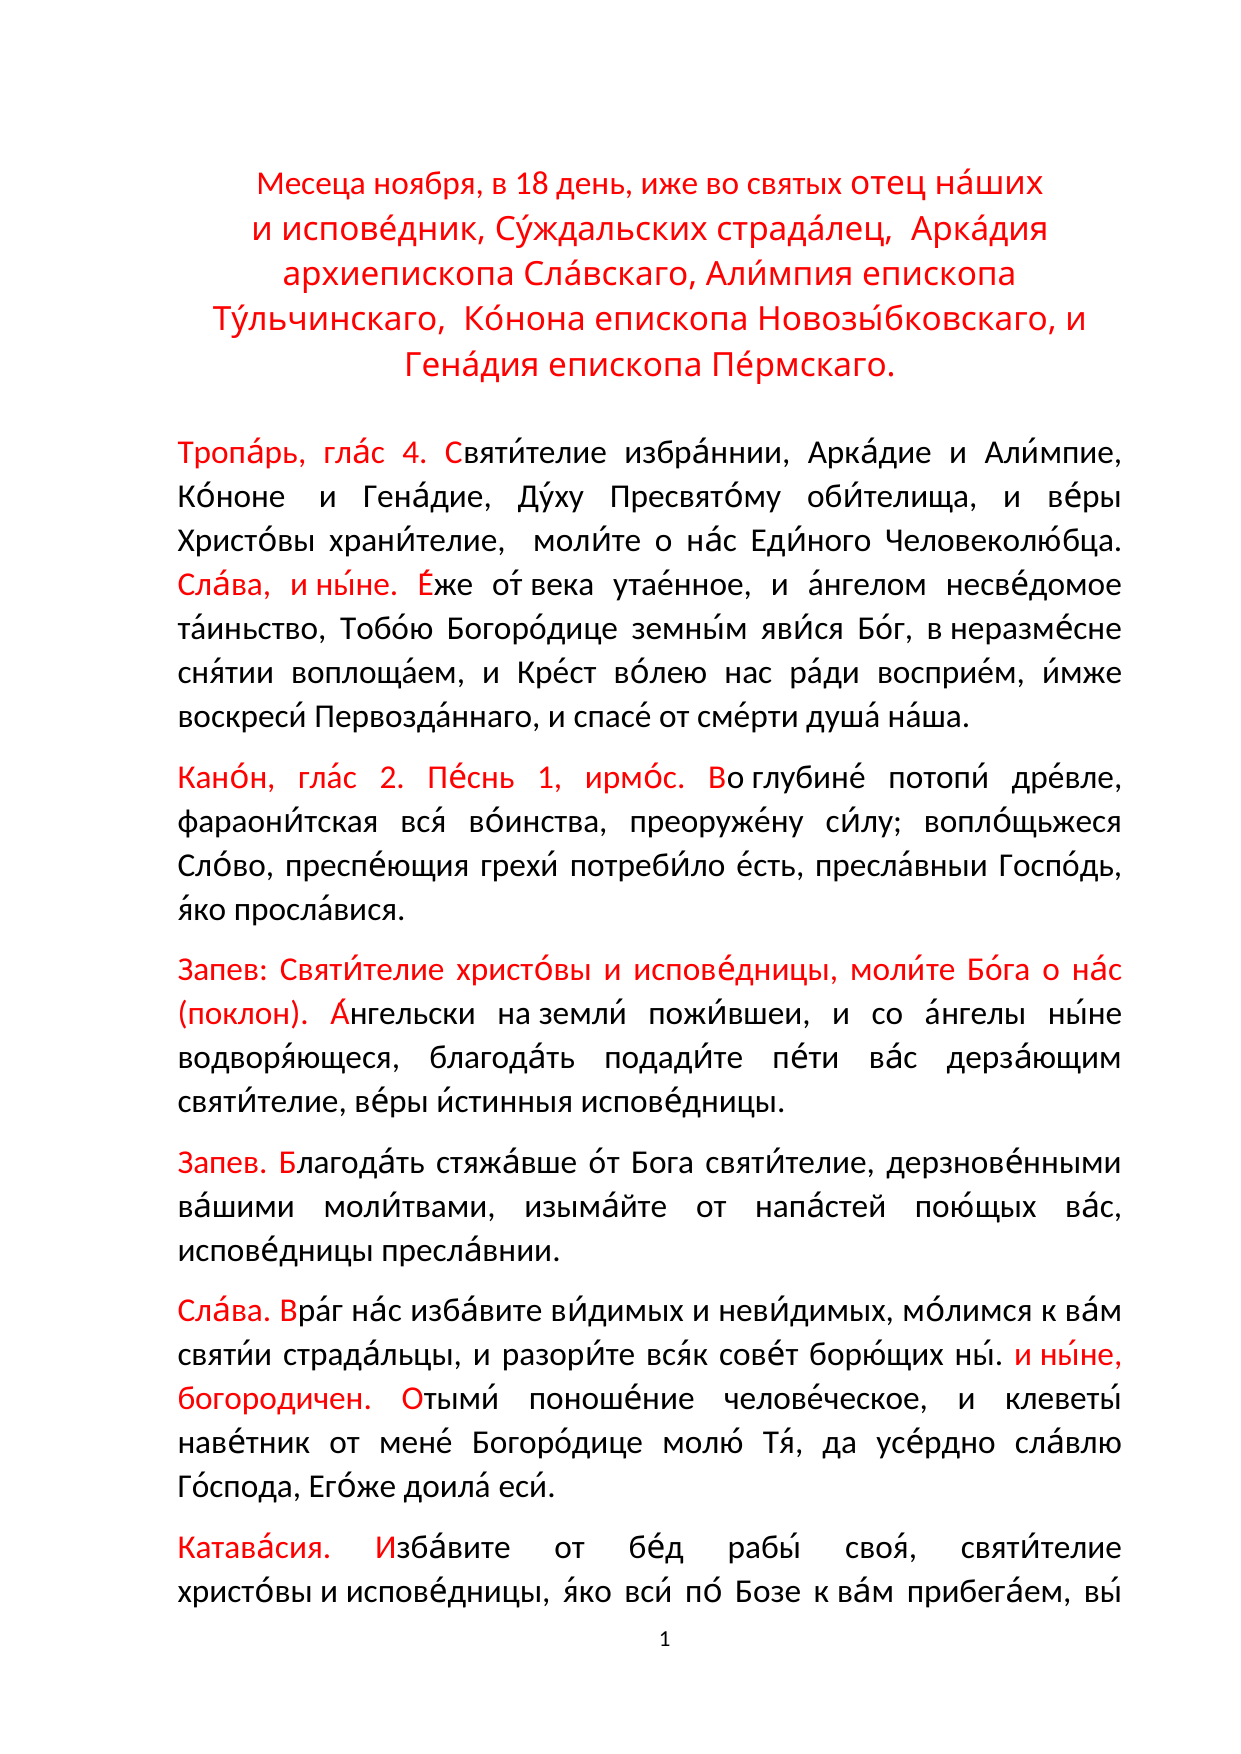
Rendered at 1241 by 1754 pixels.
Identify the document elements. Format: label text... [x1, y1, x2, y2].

text Тропа́рь, гла́с 4. Святи́телие избра́ннии, Арка́дие и Али́мпие, Ко́ноне и Гена́дие, Ду́ху Пресвято́му oби́телища, и ве́ры Христо́вы храни́телие, моли́те о на́с Еди́ного Человеколю́бца. Сла́ва, и ны́не. Е́же от́ века утаéнное, и а́нгелом несве́домое тáиньство, Тобо́ю Богоро́дице земны́м яви́ся Бо́г, в неразме́сне сня́тии воплощáем, и Кре́ст во́лею нaс рáди восприéм, и́мже воскреси́ Первоздáннаго, и спасе́ от смéрти душа́ нáша. [177, 431, 1122, 736]
text Сла́ва. Вра́г на́с изба́вите ви́димых и неви́димых, мо́лимся к ва́м святи́и страда́льцы, и разори́те вся́к сове́т борю́щих ны́. и ны́не, богородичен. Отыми́ поноше́ние челове́ческое, и клеветы́ наве́тник от мене́ Богоро́дице молю́ Тя́, да усе́рдно сла́влю Го́спода, Его́же доила́ еси́. [177, 1289, 1122, 1506]
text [177, 1526, 1122, 1610]
text Запев: Святи́телие христо́вы и испове́дницы, моли́те Бо́га о на́с (поклон). А́нгельски на земли́ пожи́вшеи, и со а́нгелы ны́не водворя́ющеся, благода́ть подади́те пе́ти ва́с дерза́ющим святи́телие, ве́ры и́стинныя испове́дницы. [177, 948, 1122, 1121]
text Кано́н, глáс 2. Пе́снь 1, ирмо́с. Во глубине́ потопи́ дрéвле, фараони́тская вся́ во́инства, преоружéну си́лу; вопло́щьжеся Сло́во, преспе́ющия грехи́ потреби́ло е́сть, преслáвныи Госпо́дь, я́ко прослáвися. [177, 756, 1122, 928]
text Месеца ноября, в 18 день, иже во святых отец на́ших и испове́дник, Су́ждальских страда́лец, Арка́дия архиепископа Сла́вскаго, Али́мпия епископа Ту́льчинскаго, Ко́нона епископа Новозы́бковскаго, и Гена́дия епископа Пе́рмскаго. [177, 159, 1122, 386]
text Запев. Благода́ть стяжа́вше о́т Бога святи́телие, дерзнове́нными ва́шими моли́твами, изыма́йте от напа́стей пою́щых ва́с, испове́дницы пресла́внии. [177, 1141, 1122, 1269]
